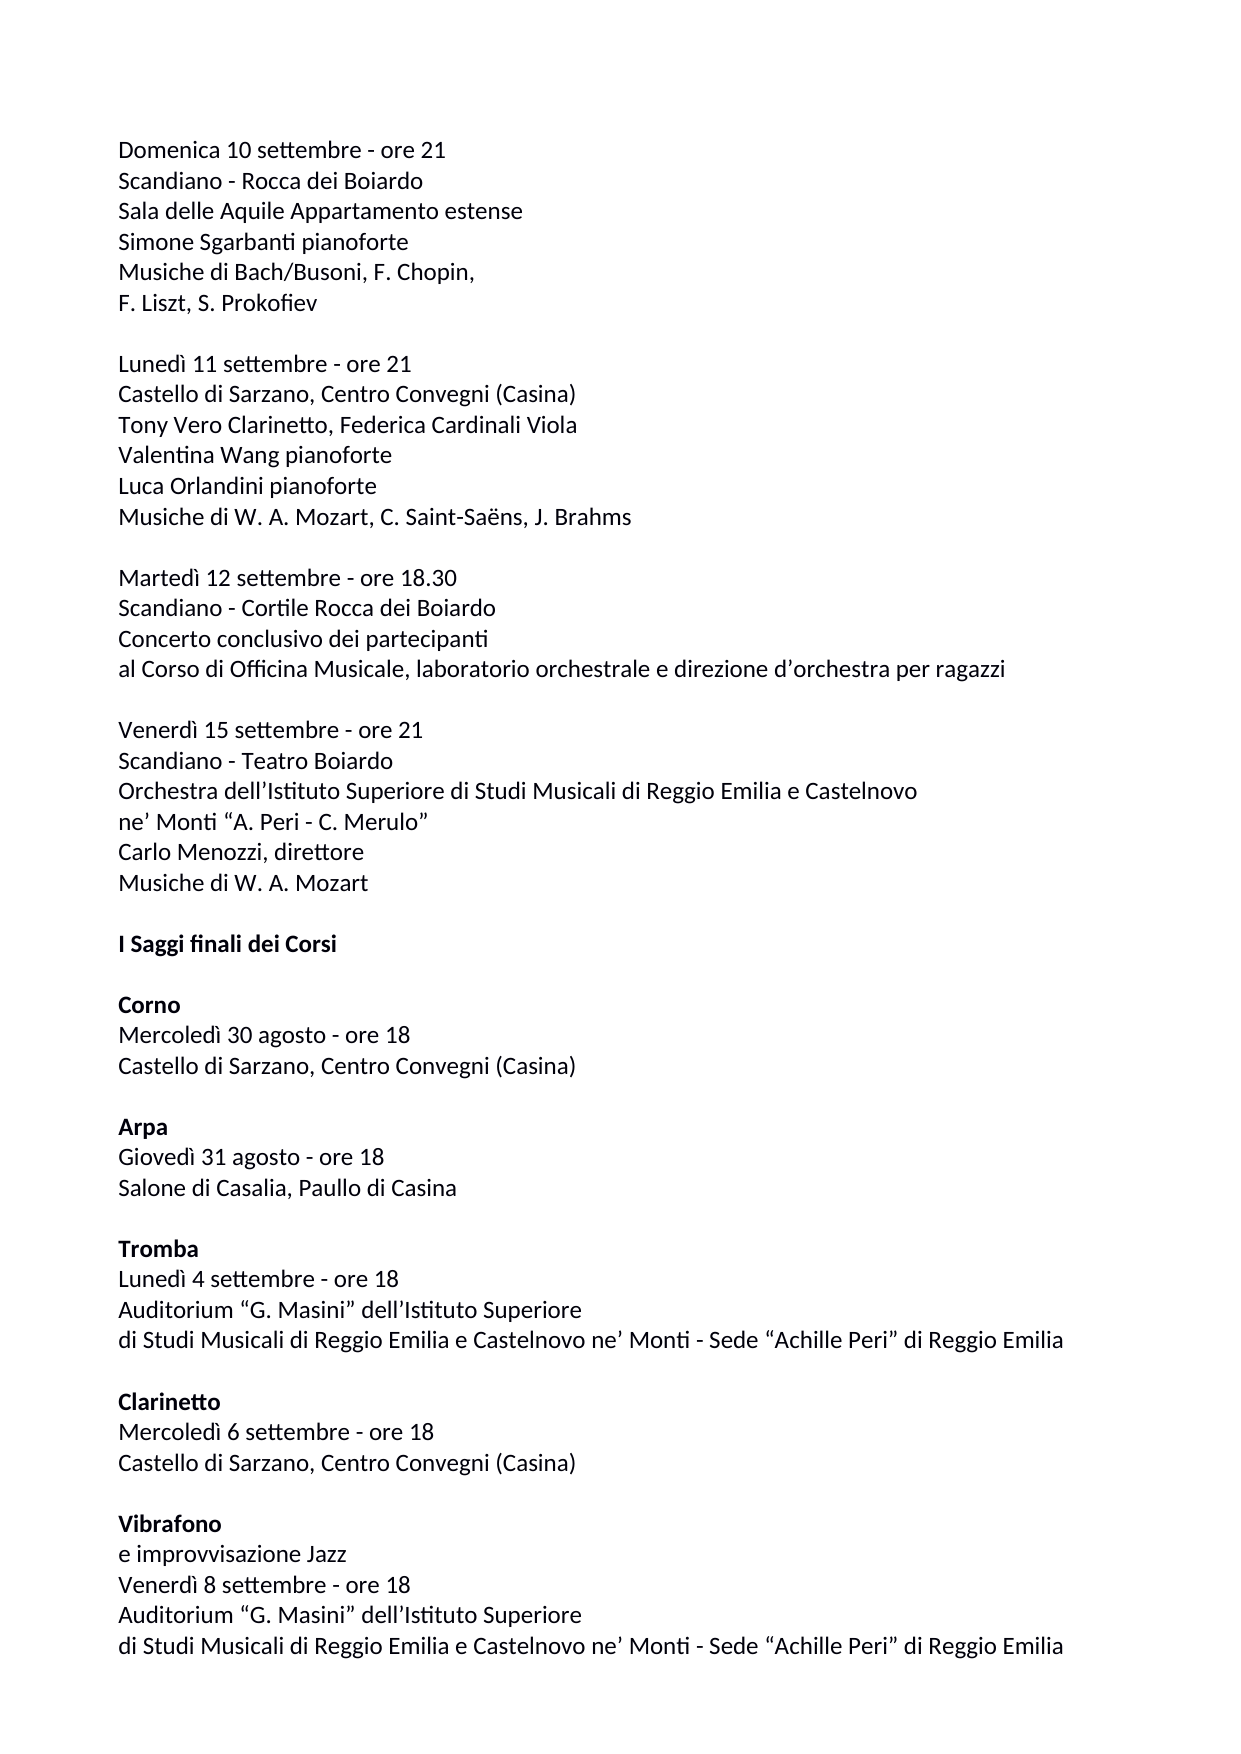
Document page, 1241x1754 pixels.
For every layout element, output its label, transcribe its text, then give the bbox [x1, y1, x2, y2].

text di Studi Musicali di Reggio Emilia e Castelnovo ne’ Monti - Sede “Achille Peri” di Reggio Emilia [118, 1325, 1122, 1355]
text Sala delle Aquile Appartamento estense [118, 195, 1122, 226]
text Valentina Wang pianoforte [118, 439, 1122, 470]
text Carlo Menozzi, direttore [118, 836, 1122, 867]
text Castello di Sarzano, Centro Convegni (Casina) [118, 1050, 1122, 1081]
text Scandiano - Cortile Rocca dei Boiardo [118, 592, 1122, 623]
text Lunedì 11 settembre - ore 21 [118, 348, 1122, 378]
text ne’ Monti “A. Peri - C. Merulo” [118, 806, 1122, 836]
text Tromba [118, 1233, 1122, 1264]
text Giovedì 31 agosto - ore 18 [118, 1142, 1122, 1172]
text Castello di Sarzano, Centro Convegni (Casina) [118, 378, 1122, 409]
text Mercoledì 30 agosto - ore 18 [118, 1019, 1122, 1050]
text e improvvisazione Jazz [118, 1538, 1122, 1569]
text Salone di Casalia, Paullo di Casina [118, 1172, 1122, 1203]
text Musiche di Bach/Busoni, F. Chopin, [118, 256, 1122, 287]
text Scandiano - Teatro Boiardo [118, 745, 1122, 775]
text Musiche di W. A. Mozart, C. Saint-Saëns, J. Brahms [118, 501, 1122, 531]
text Corno [118, 989, 1122, 1019]
text Castello di Sarzano, Centro Convegni (Casina) [118, 1447, 1122, 1477]
text Domenica 10 settembre - ore 21 [118, 134, 1122, 165]
text Simone Sgarbanti pianoforte [118, 226, 1122, 256]
text Luca Orlandini pianoforte [118, 470, 1122, 501]
text Orchestra dell’Istituto Superiore di Studi Musicali di Reggio Emilia e Castelnovo [118, 775, 1122, 806]
text Mercoledì 6 settembre - ore 18 [118, 1416, 1122, 1447]
text Auditorium “G. Masini” dell’Istituto Superiore [118, 1599, 1122, 1630]
text Auditorium “G. Masini” dell’Istituto Superiore [118, 1294, 1122, 1325]
text Arpa [118, 1111, 1122, 1142]
text Venerdì 8 settembre - ore 18 [118, 1569, 1122, 1599]
text Vibrafono [118, 1508, 1122, 1538]
text al Corso di Officina Musicale, laboratorio orchestrale e direzione d’orchestra per ragazzi [118, 653, 1122, 684]
text Musiche di W. A. Mozart [118, 867, 1122, 897]
text Venerdì 15 settembre - ore 21 [118, 714, 1122, 745]
text Clarinetto [118, 1386, 1122, 1416]
text F. Liszt, S. Prokofiev [118, 287, 1122, 317]
text I Saggi finali dei Corsi [118, 928, 1122, 958]
text di Studi Musicali di Reggio Emilia e Castelnovo ne’ Monti - Sede “Achille Peri” di Reggio Emilia [118, 1630, 1122, 1660]
text Tony Vero Clarinetto, Federica Cardinali Viola [118, 409, 1122, 439]
text Martedì 12 settembre - ore 18.30 [118, 562, 1122, 592]
text Concerto conclusivo dei partecipanti [118, 623, 1122, 653]
text Lunedì 4 settembre - ore 18 [118, 1264, 1122, 1294]
text Scandiano - Rocca dei Boiardo [118, 165, 1122, 195]
